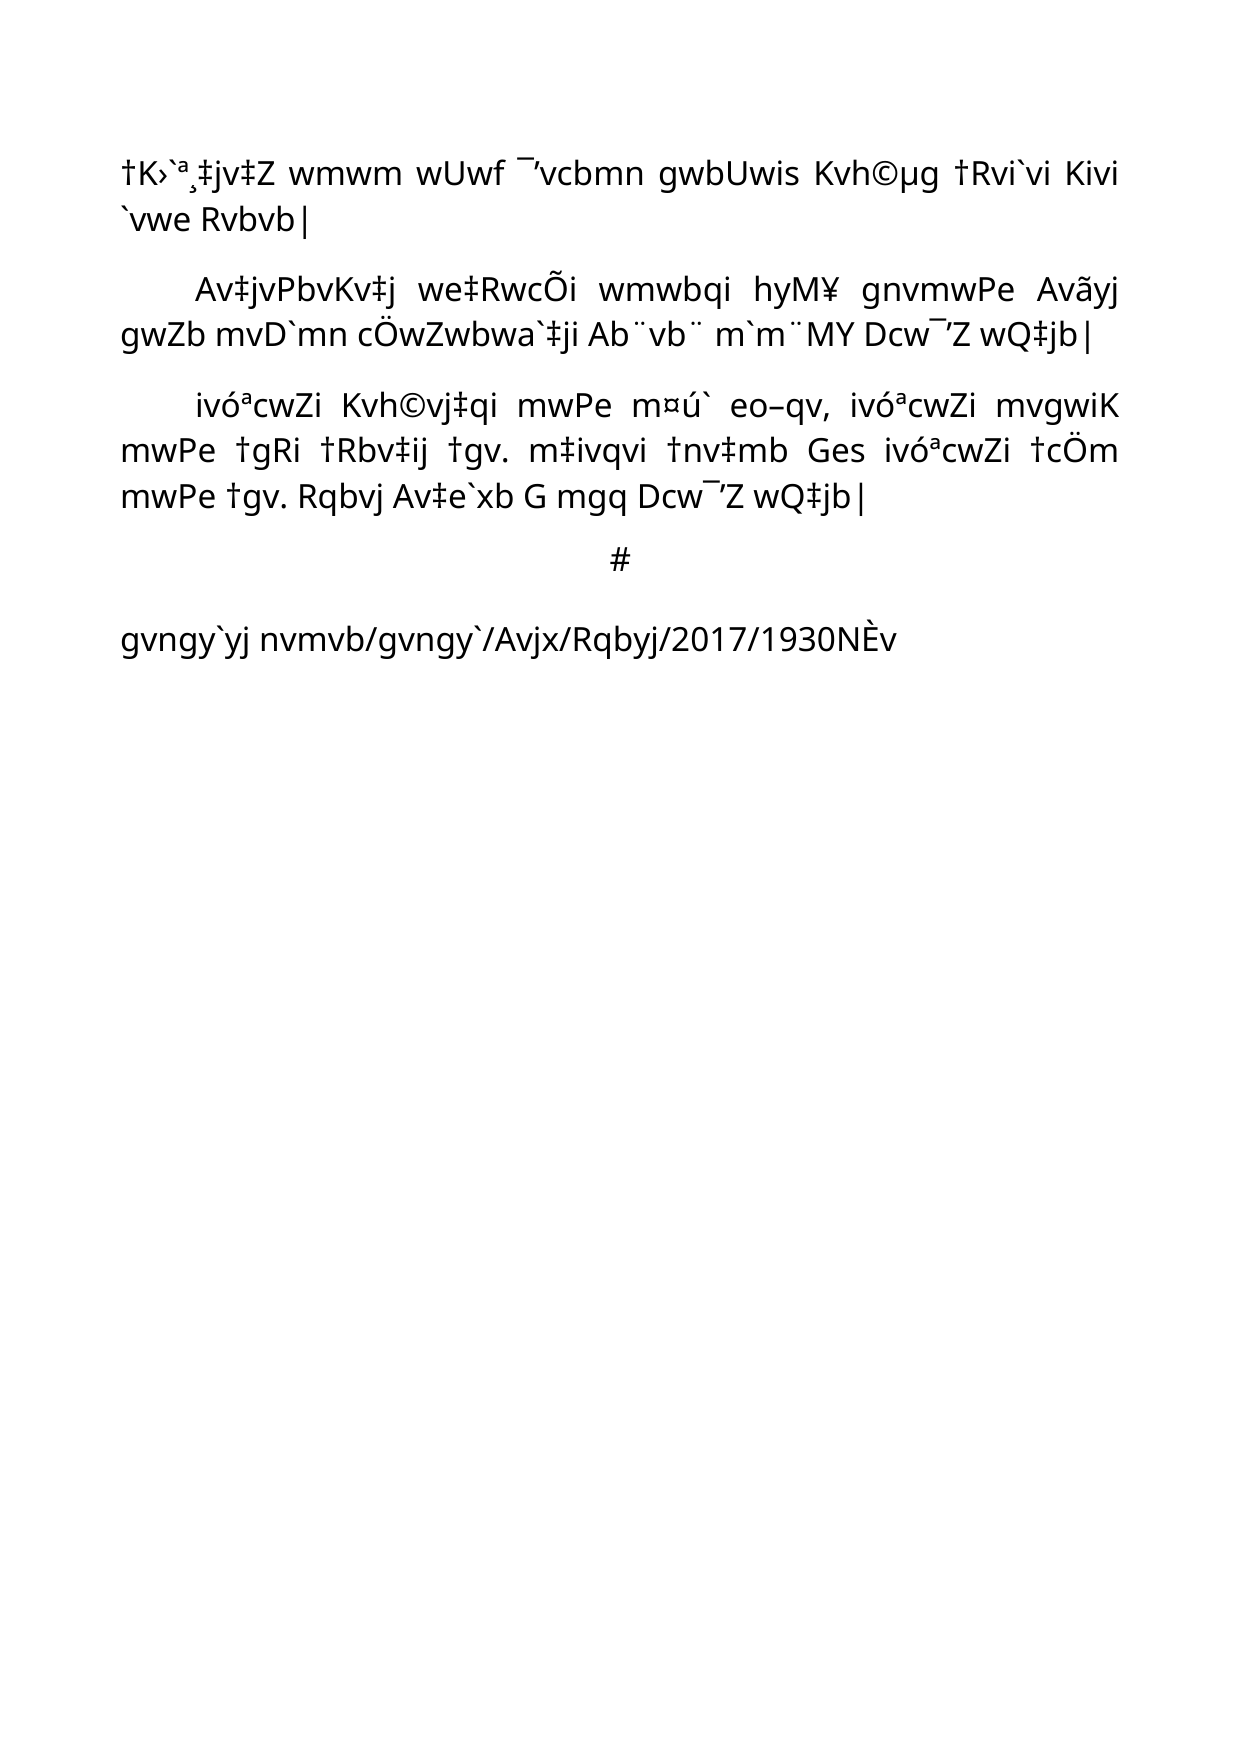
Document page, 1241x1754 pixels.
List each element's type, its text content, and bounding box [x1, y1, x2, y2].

text Av‡jvPbvKv‡j we‡RwcÕi wmwbqi hyM¥ gnvmwPe Avãyj gwZb mvD`mn cÖwZwbwa`‡ji Ab¨vb¨ m`m¨MY Dcw¯’Z wQ‡jb| [120, 266, 1120, 357]
text # [120, 543, 1120, 579]
text ivóªcwZi Kvh©vj‡qi mwPe m¤ú` eo–qv, ivóªcwZi mvgwiK mwPe †gRi †Rbv‡ij †gv. m‡ivqvi †nv‡mb Ges ivóªcwZi †cÖm mwPe †gv. Rqbvj Av‡e`xb G mgq Dcw¯’Z wQ‡jb| [120, 382, 1120, 518]
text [120, 150, 1120, 241]
text gvngy`yj nvmvb/gvngy`/Avjx/Rqbyj/2017/1930NÈv [120, 615, 1120, 661]
